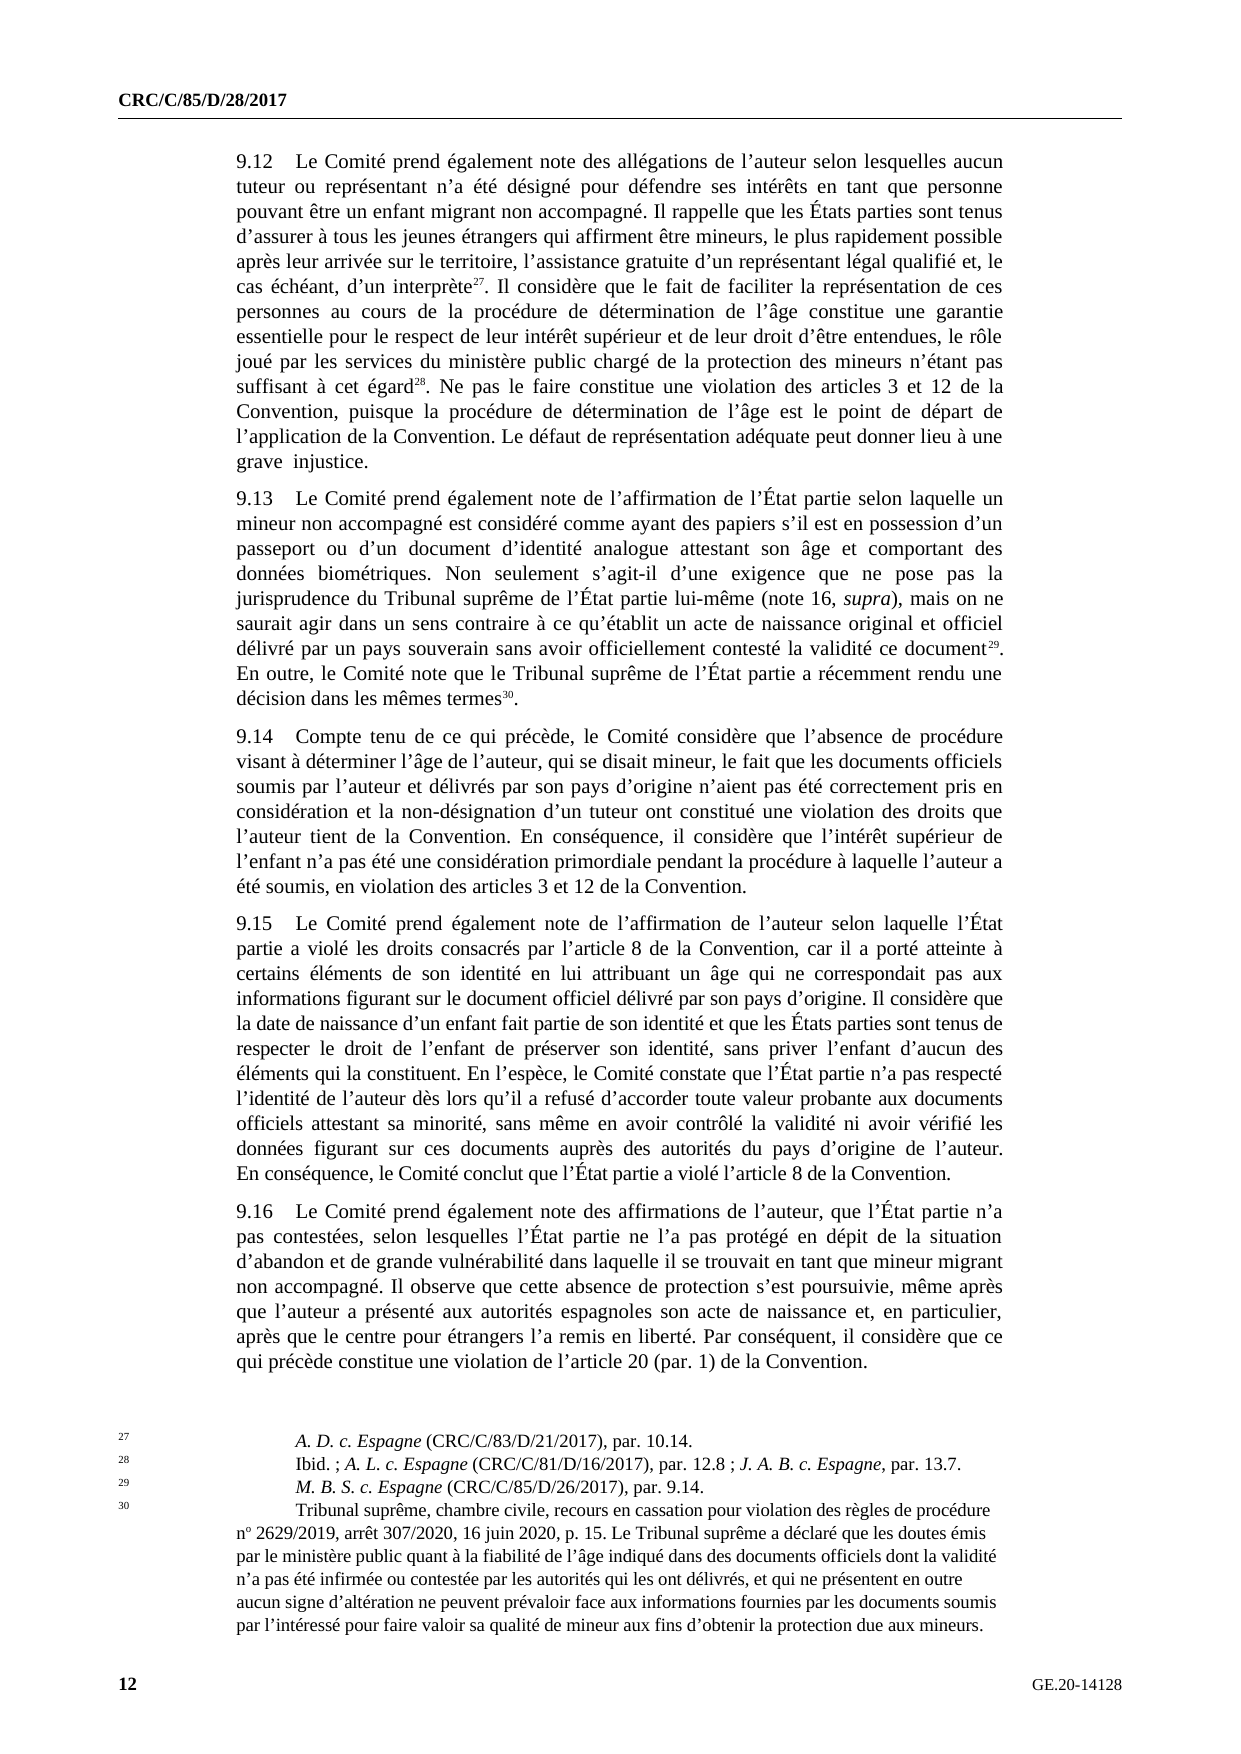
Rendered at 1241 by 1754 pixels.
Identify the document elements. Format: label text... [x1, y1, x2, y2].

text 9.14 Compte tenu de ce qui précède, le Comité considère que l’absence de procédure visant à déterminer l’âge de l’auteur, qui se disait mineur, le fait que les documents officiels soumis par l’auteur et délivrés par son pays d’origine n’aient pas été correctement pris en considération et la non-désignation d’un tuteur ont constitué une violation des droits que l’auteur tient de la Convention. En conséquence, il considère que l’intérêt supérieur de l’enfant n’a pas été une considération primordiale pendant la procédure à laquelle l’auteur a été soumis, en violation des articles 3 et 12 de la Convention. [236, 723, 1004, 898]
text 9.15 Le Comité prend également note de l’affirmation de l’auteur selon laquelle l’État partie a violé les droits consacrés par l’article 8 de la Convention, car il a porté atteinte à certains éléments de son identité en lui attribuant un âge qui ne correspondait pas aux informations figurant sur le document officiel délivré par son pays d’origine. Il considère que la date de naissance d’un enfant fait partie de son identité et que les États parties sont tenus de respecter le droit de l’enfant de préserver son identité, sans priver l’enfant d’aucun des éléments qui la constituent. En l’espèce, le Comité constate que l’État partie n’a pas respecté l’identité de l’auteur dès lors qu’il a refusé d’accorder toute valeur probante aux documents officiels attestant sa minorité, sans même en avoir contrôlé la validité ni avoir vérifié les données figurant sur ces documents auprès des autorités du pays d’origine de l’auteur. En conséquence, le Comité conclut que l’État partie a violé l’article 8 de la Convention. [236, 910, 1004, 1185]
text 9.12 Le Comité prend également note des allégations de l’auteur selon lesquelles aucun tuteur ou représentant n’a été désigné pour défendre ses intérêts en tant que personne pouvant être un enfant migrant non accompagné. Il rappelle que les États parties sont tenus d’assurer à tous les jeunes étrangers qui affirment être mineurs, le plus rapidement possible après leur arrivée sur le territoire, l’assistance gratuite d’un représentant légal qualifié et, le cas échéant, d’un interprète. Il considère que le fait de faciliter la représentation de ces personnes au cours de la procédure de détermination de l’âge constitue une garantie essentielle pour le respect de leur intérêt supérieur et de leur droit d’être entendues, le rôle joué par les services du ministère public chargé de la protection des mineurs n’étant pas suffisant à cet égard. Ne pas le faire constitue une violation des articles 3 et 12 de la Convention, puisque la procédure de détermination de l’âge est le point de départ de l’application de la Convention. Le défaut de représentation adéquate peut donner lieu à une grave injustice. [236, 148, 1004, 473]
text 9.13 Le Comité prend également note de l’affirmation de l’État partie selon laquelle un mineur non accompagné est considéré comme ayant des papiers s’il est en possession d’un passeport ou d’un document d’identité analogue attestant son âge et comportant des données biométriques. Non seulement s’agit-il d’une exigence que ne pose pas la jurisprudence du Tribunal suprême de l’État partie lui-même (note 16, supra), mais on ne saurait agir dans un sens contraire à ce qu’établit un acte de naissance original et officiel délivré par un pays souverain sans avoir officiellement contesté la validité ce document. En outre, le Comité note que le Tribunal suprême de l’État partie a récemment rendu une décision dans les mêmes termes. [236, 485, 1004, 710]
text 9.16 Le Comité prend également note des affirmations de l’auteur, que l’État partie n’a pas contestées, selon lesquelles l’État partie ne l’a pas protégé en dépit de la situation d’abandon et de grande vulnérabilité dans laquelle il se trouvait en tant que mineur migrant non accompagné. Il observe que cette absence de protection s’est poursuivie, même après que l’auteur a présenté aux autorités espagnoles son acte de naissance et, en particulier, après que le centre pour étrangers l’a remis en liberté. Par conséquent, il considère que ce qui précède constitue une violation de l’article 20 (par. 1) de la Convention. [236, 1198, 1004, 1373]
